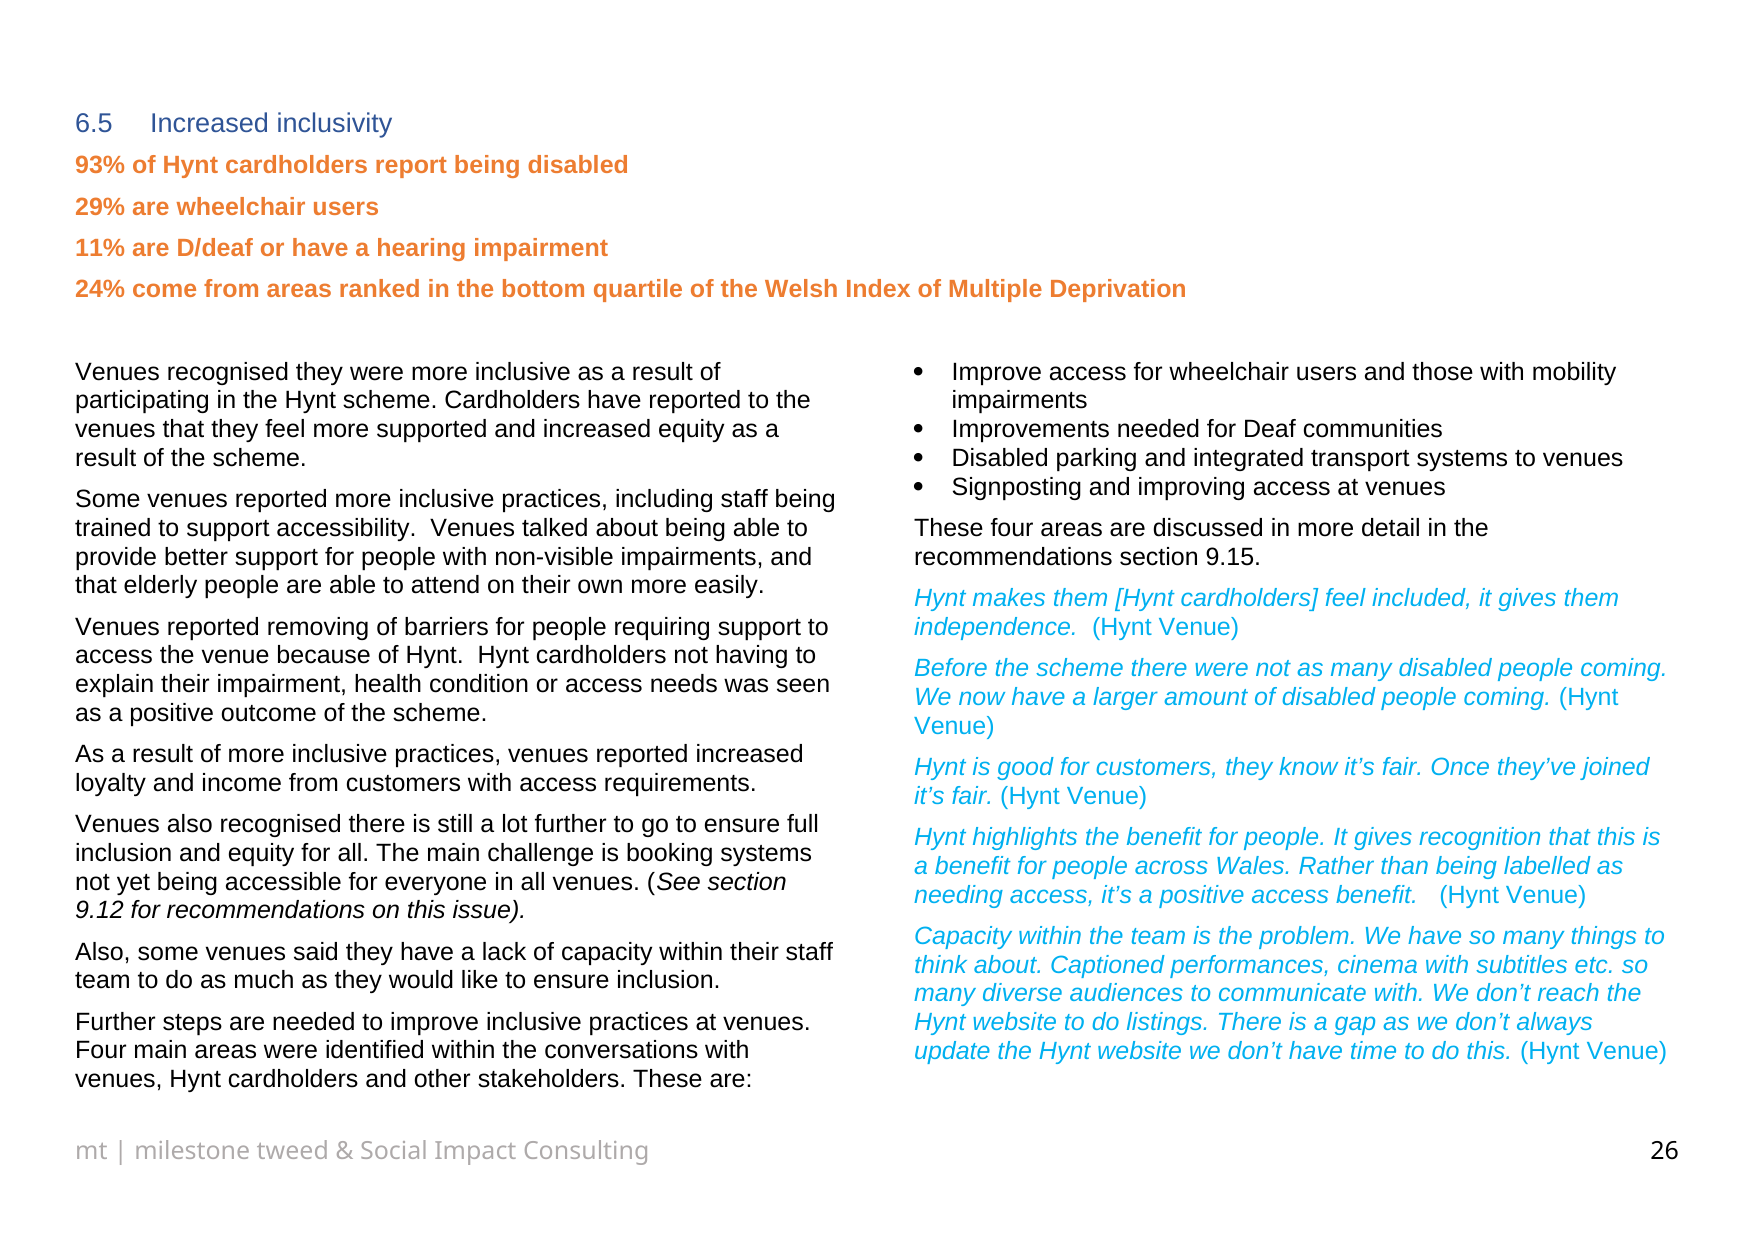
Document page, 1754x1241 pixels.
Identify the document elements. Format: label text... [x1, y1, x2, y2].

text These four areas are discussed in more detail in the recommendations section 9.15. [914, 513, 1679, 571]
text 24% come from areas ranked in the bottom quartile of the Welsh Index of Multiple Deprivation [75, 274, 1679, 303]
text Some venues reported more inclusive practices, including staff being trained to support accessibility. Venues talked about being able to provide better support for people with non-visible impairments, and that elderly people are able to attend on their own more easily. [75, 484, 840, 599]
list Improve access for wheelchair users and those with mobility impairments [914, 357, 1679, 414]
list Disabled parking and integrated transport systems to venues [914, 443, 1679, 472]
text Four main areas were identified within the conversations with venues, Hynt cardholders and other stakeholders. These are: [75, 1035, 840, 1093]
text Hynt is good for customers, they know it’s fair. Once they’ve joined it’s fair. (Hynt Venue) [914, 752, 1679, 809]
text 11% are D/deaf or have a hearing impairment [75, 233, 1679, 262]
text Hynt makes them [Hynt cardholders] feel included, it gives them independence. (Hynt Venue) [914, 583, 1679, 641]
text As a result of more inclusive practices, venues reported increased loyalty and income from customers with access requirements. [75, 739, 840, 797]
text Venues recognised they were more inclusive as a result of participating in the Hynt scheme. Cardholders have reported to the venues that they feel more supported and increased equity as a result of the scheme. [75, 357, 840, 472]
text Before the scheme there were not as many disabled people coming. We now have a larger amount of disabled people coming. (Hynt Venue) [914, 653, 1679, 739]
list Signposting and improving access at venues [914, 472, 1679, 501]
list Improvements needed for Deaf communities [914, 414, 1679, 443]
text Also, some venues said they have a lack of capacity within their staff team to do as much as they would like to ensure inclusion. [75, 937, 840, 994]
text 29% are wheelchair users [75, 192, 1679, 220]
text Hynt highlights the benefit for people. It gives recognition that this is a benefit for people across Wales. Rather than being labelled as needing access, it’s a positive access benefit. (Hynt Venue) [914, 822, 1679, 908]
subtitle Increased inclusivity [75, 107, 1679, 138]
text Capacity within the team is the problem. We have so many things to think about. Captioned performances, cinema with subtitles etc. so many diverse audiences to communicate with. We don’t reach the Hynt website to do listings. There is a gap as we don’t always update the Hynt website we don’t have time to do this. (Hynt Venue) [914, 921, 1679, 1064]
text Venues reported removing of barriers for people requiring support to access the venue because of Hynt. Hynt cardholders not having to explain their impairment, health condition or access needs was seen as a positive outcome of the scheme. [75, 612, 840, 727]
text Venues also recognised there is still a lot further to go to ensure full inclusion and equity for all. The main challenge is booking systems not yet being accessible for everyone in all venues. (See section 9.12 for recommendations on this issue). [75, 809, 840, 924]
text Further steps are needed to improve inclusive practices at venues. [75, 1007, 840, 1035]
text 93% of Hynt cardholders report being disabled [75, 150, 1679, 179]
